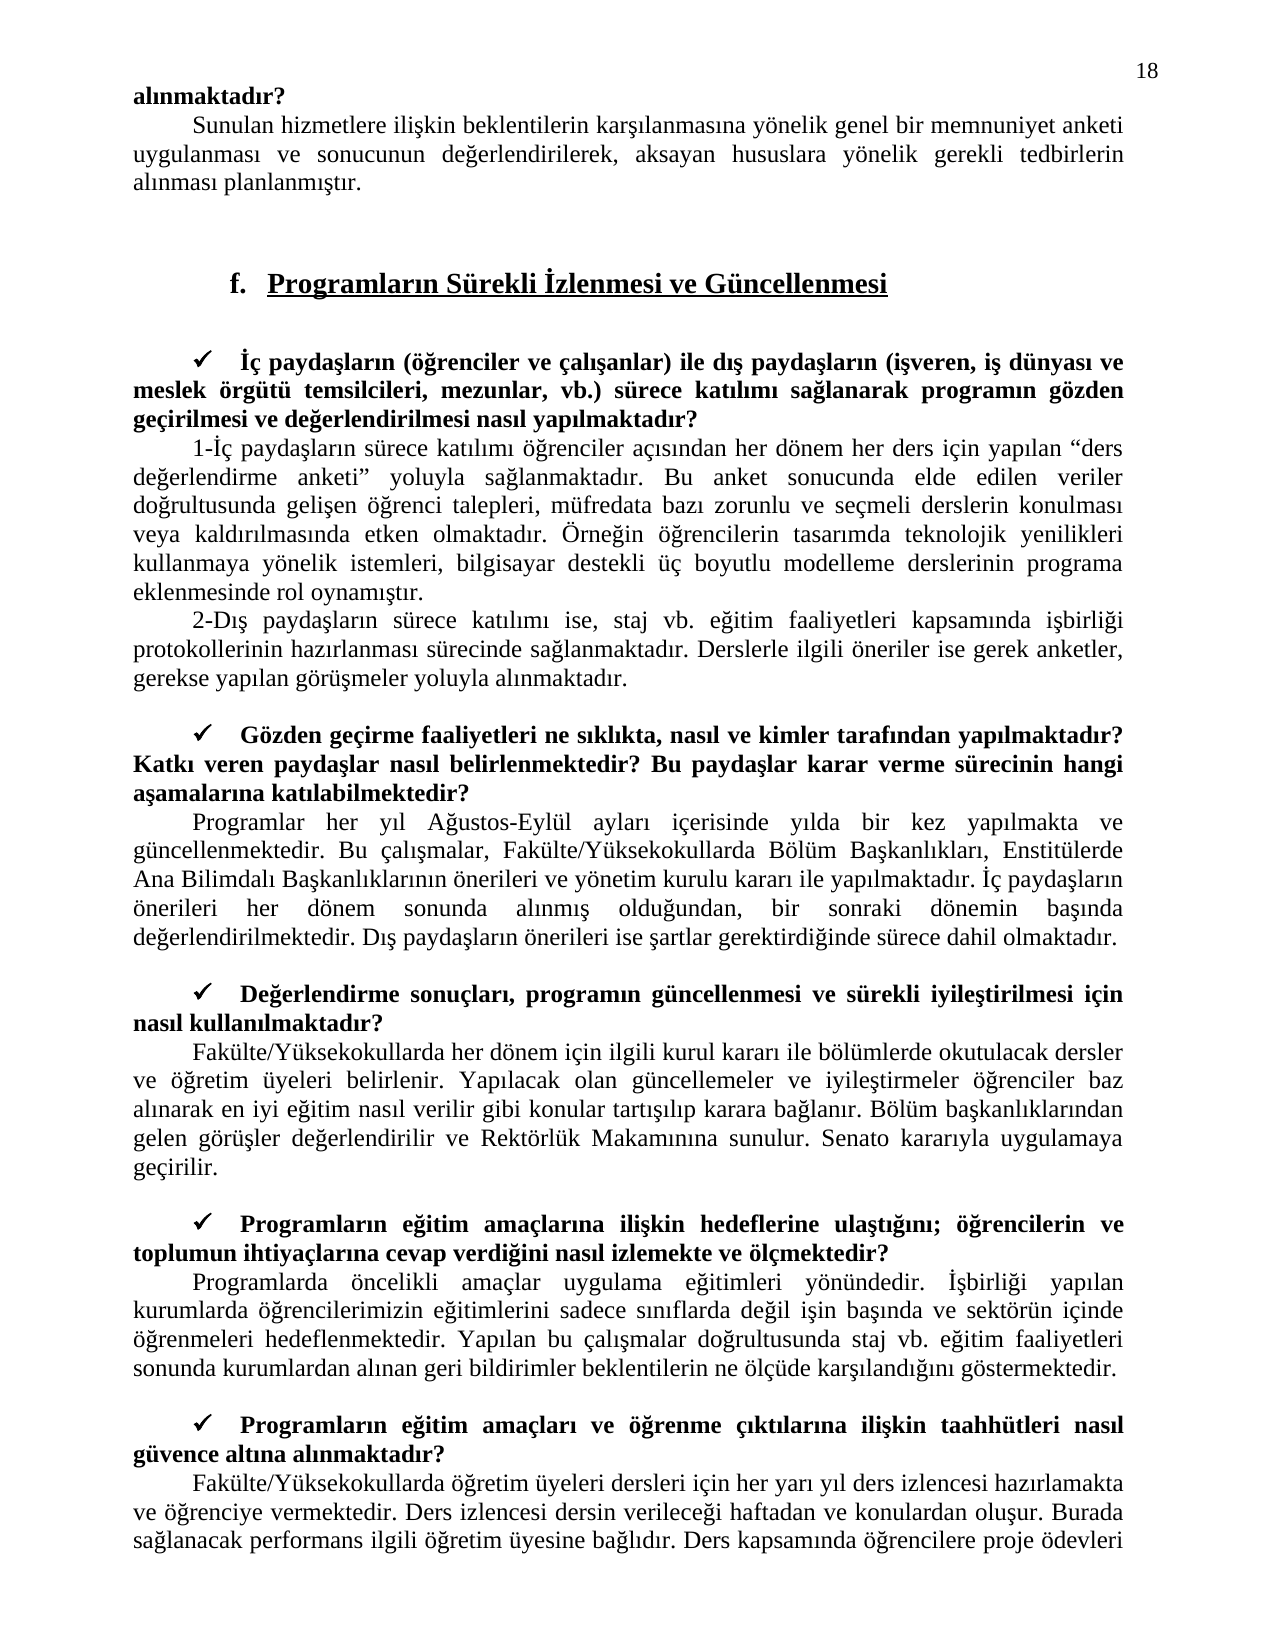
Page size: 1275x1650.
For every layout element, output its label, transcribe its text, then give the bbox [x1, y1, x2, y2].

list Programların eğitim amaçları ve öğrenme çıktılarına ilişkin taahhütleri nasıl güvence altına alınmaktadır? [133, 1410, 1125, 1468]
list 2-Dış paydaşların sürece katılımı ise, staj vb. eğitim faaliyetleri kapsamında işbirliği protokollerinin hazırlanması sürecinde sağlanmaktadır. Derslerle ilgili öneriler ise gerek anketler, gerekse yapılan görüşmeler yoluyla alınmaktadır. [133, 605, 1125, 692]
list İç paydaşların (öğrenciler ve çalışanlar) ile dış paydaşların (işveren, iş dünyası ve meslek örgütü temsilcileri, mezunlar, vb.) sürece katılımı sağlanarak programın gözden geçirilmesi ve değerlendirilmesi nasıl yapılmaktadır? [133, 347, 1125, 433]
list Sunulan hizmetlere ilişkin beklentilerin karşılanmasına yönelik genel bir memnuniyet anketi uygulanması ve sonucunun değerlendirilerek, aksayan hususlara yönelik gerekli tedbirlerin alınması planlanmıştır. [133, 110, 1125, 196]
list 1-İç paydaşların sürece katılımı öğrenciler açısından her dönem her ders için yapılan “ders değerlendirme anketi” yoluyla sağlanmaktadır. Bu anket sonucunda elde edilen veriler doğrultusunda gelişen öğrenci talepleri, müfredata bazı zorunlu ve seçmeli derslerin konulması veya kaldırılmasında etken olmaktadır. Örneğin öğrencilerin tasarımda teknolojik yenilikleri kullanmaya yönelik istemleri, bilgisayar destekli üç boyutlu modelleme derslerinin programa eklenmesinde rol oynamıştır. [133, 433, 1124, 605]
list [133, 81, 1125, 110]
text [133, 1468, 1125, 1554]
list Gözden geçirme faaliyetleri ne sıklıkta, nasıl ve kimler tarafından yapılmaktadır? Katkı veren paydaşlar nasıl belirlenmektedir? Bu paydaşlar karar verme sürecinin hangi aşamalarına katılabilmektedir? [133, 720, 1124, 807]
text Programlarda öncelikli amaçlar uygulama eğitimleri yönündedir. İşbirliği yapılan kurumlarda öğrencilerimizin eğitimlerini sadece sınıflarda değil işin başında ve sektörün içinde öğrenmeleri hedeflenmektedir. Yapılan bu çalışmalar doğrultusunda staj vb. eğitim faaliyetleri sonunda kurumlardan alınan geri bildirimler beklentilerin ne ölçüde karşılandığını göstermektedir. [133, 1267, 1124, 1382]
list Programlar her yıl Ağustos-Eylül ayları içerisinde yılda bir kez yapılmakta ve güncellenmektedir. Bu çalışmalar, Fakülte/Yüksekokullarda Bölüm Başkanlıkları, Enstitülerde Ana Bilimdalı Başkanlıklarının önerileri ve yönetim kurulu kararı ile yapılmaktadır. İç paydaşların önerileri her dönem sonunda alınmış olduğundan, bir sonraki dönemin başında değerlendirilmektedir. Dış paydaşların önerileri ise şartlar gerektirdiğinde sürece dahil olmaktadır. [133, 807, 1124, 950]
list Programların eğitim amaçlarına ilişkin hedeflerine ulaştığını; öğrencilerin ve toplumun ihtiyaçlarına cevap verdiğini nasıl izlemekte ve ölçmektedir? [133, 1209, 1124, 1267]
subtitle Programların Sürekli İzlenmesi ve Güncellenmesi [229, 267, 1137, 300]
list Fakülte/Yüksekokullarda her dönem için ilgili kurul kararı ile bölümlerde okutulacak dersler ve öğretim üyeleri belirlenir. Yapılacak olan güncellemeler ve iyileştirmeler öğrenciler baz alınarak en iyi eğitim nasıl verilir gibi konular tartışılıp karara bağlanır. Bölüm başkanlıklarından gelen görüşler değerlendirilir ve Rektörlük Makamınına sunulur. Senato kararıyla uygulamaya geçirilir. [133, 1037, 1124, 1180]
list Değerlendirme sonuçları, programın güncellenmesi ve sürekli iyileştirilmesi için nasıl kullanılmaktadır? [133, 979, 1124, 1037]
